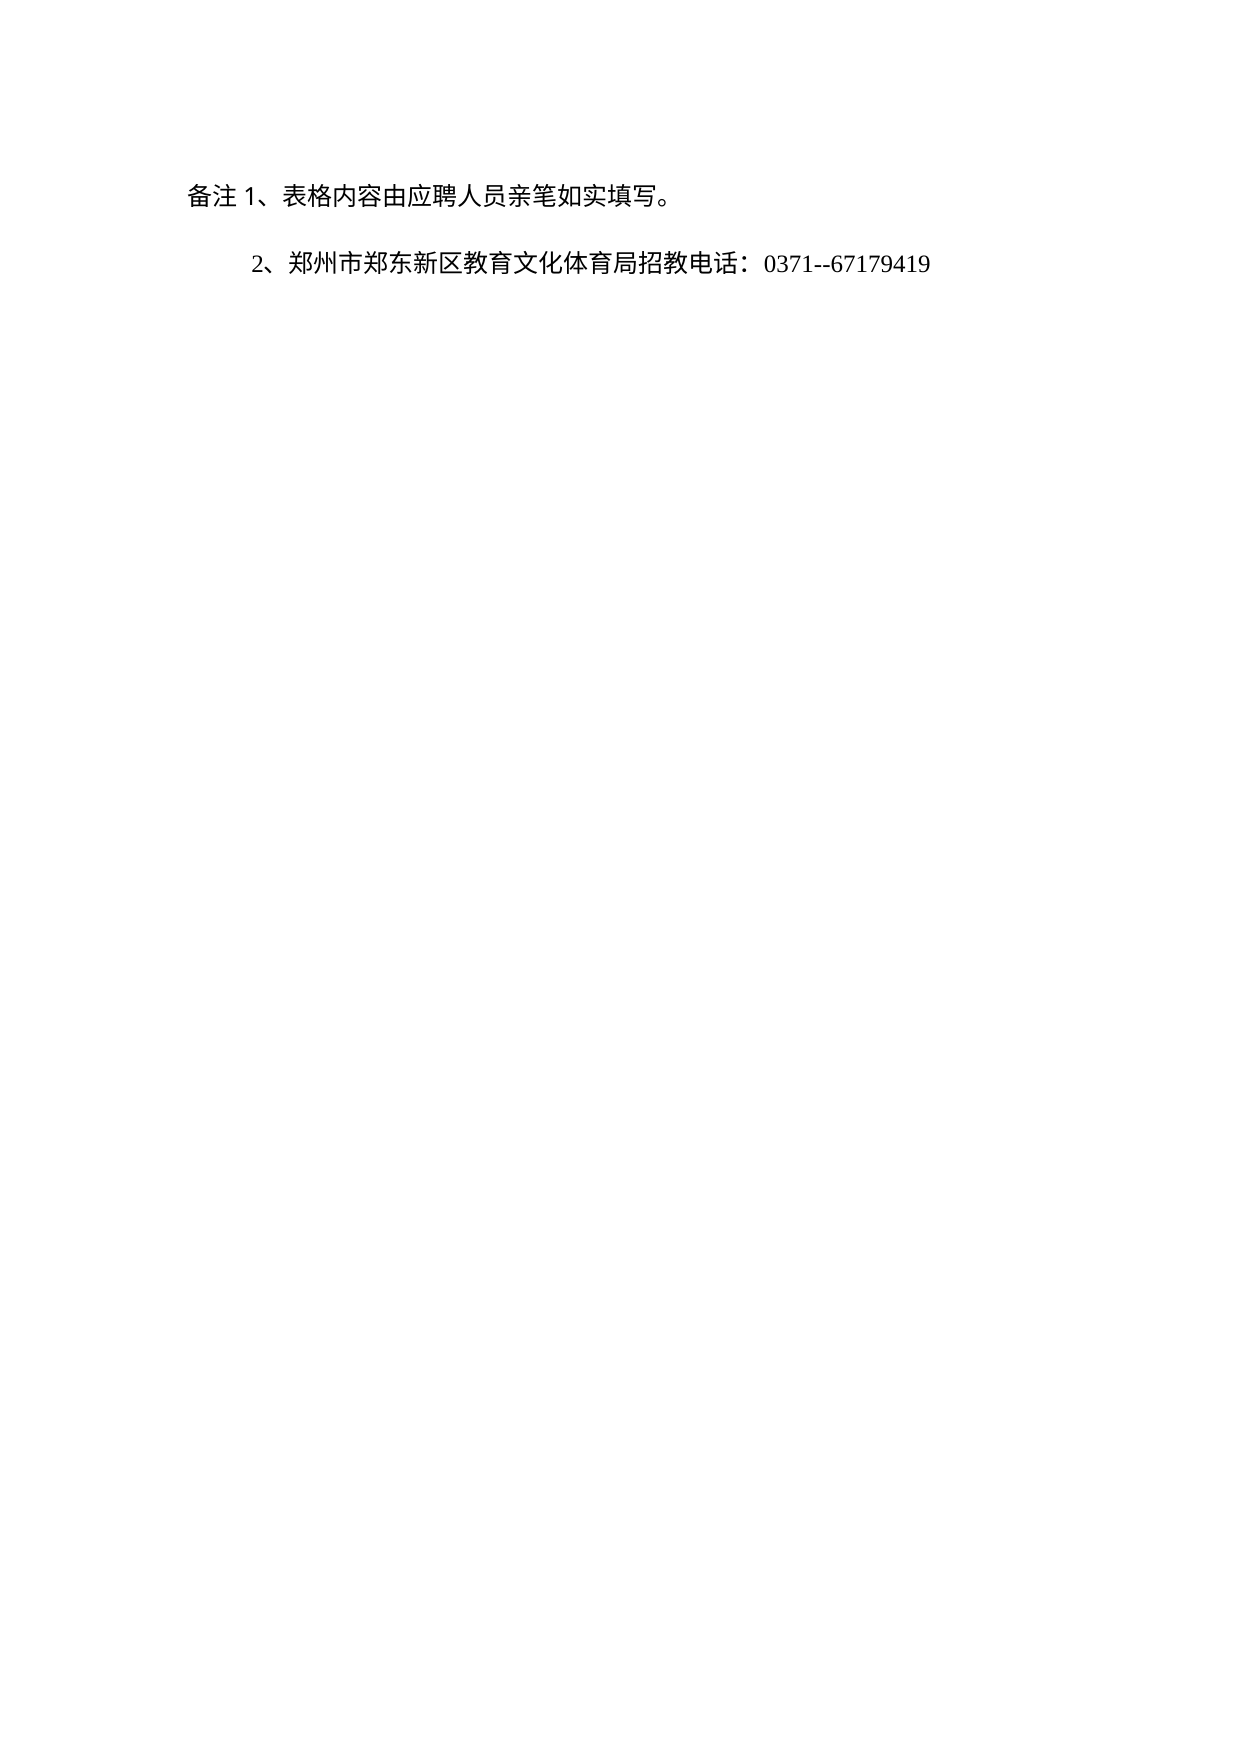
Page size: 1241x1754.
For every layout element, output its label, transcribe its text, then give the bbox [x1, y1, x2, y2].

text 备注 1、表格内容由应聘人员亲笔如实填写。 [187, 162, 1053, 227]
text 2、郑州市郑东新区教育文化体育局招教电话：0371--67179419 [251, 227, 1053, 292]
